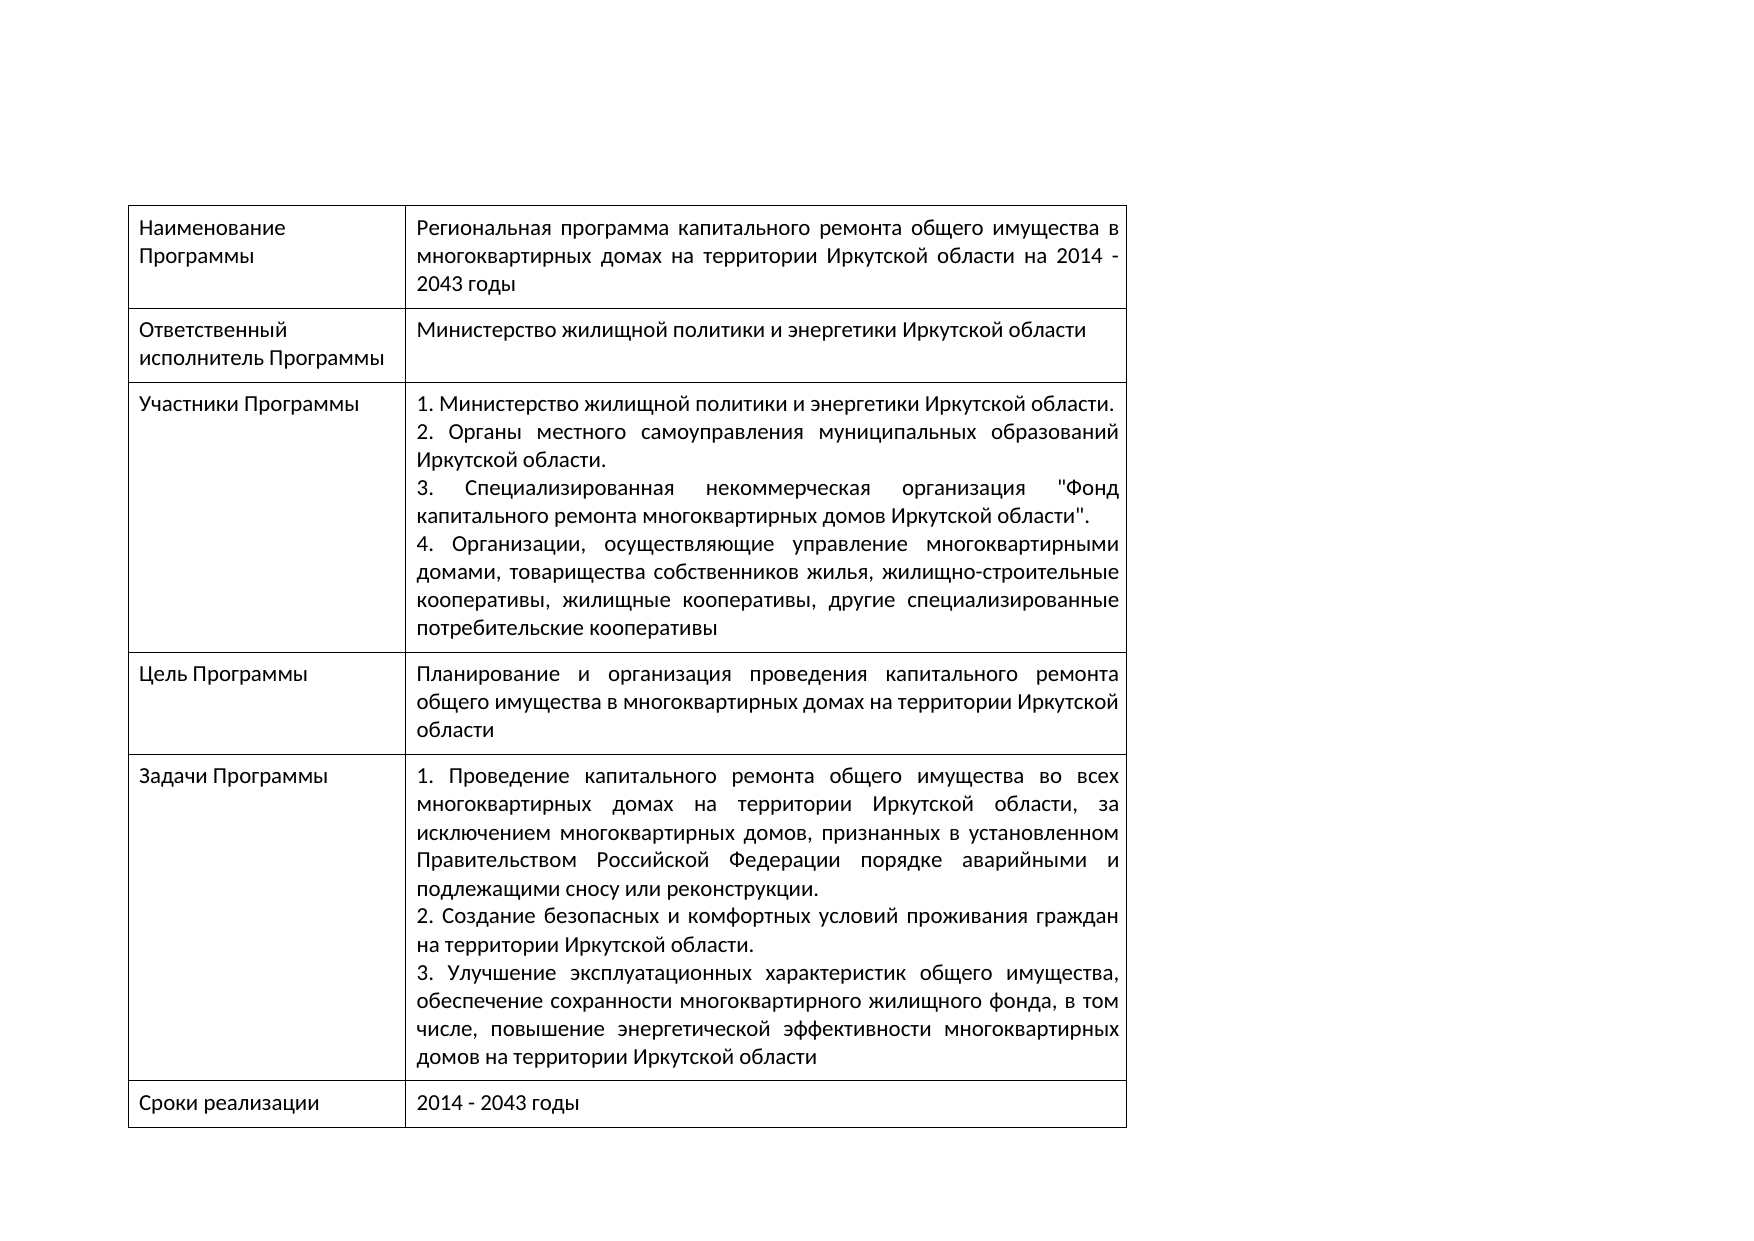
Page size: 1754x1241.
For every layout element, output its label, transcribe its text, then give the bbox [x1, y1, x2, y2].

table_cell Цель Программы [129, 653, 405, 754]
table_cell Министерство жилищной политики и энергетики Иркутской области [406, 309, 1126, 382]
table_cell 1. Проведение капитального ремонта общего имущества во всех многоквартирных домах на территории Иркутской области, за исключением многоквартирных домов, признанных в установленном Правительством Российской Федерации порядке аварийными и подлежащими сносу или реконструкции. 2. Создание безопасных и комфортных условий проживания граждан на территории Иркутской области. 3. Улучшение эксплуатационных характеристик общего имущества, обеспечение сохранности многоквартирного жилищного фонда, в том числе, повышение энергетической эффективности многоквартирных домов на территории Иркутской области [406, 755, 1126, 1080]
table_cell 2014 - 2043 годы [406, 1081, 1126, 1127]
table_header Региональная программа капитального ремонта общего имущества в многоквартирных домах на территории Иркутской области на 2014 - 2043 годы [406, 206, 1126, 307]
table_header Наименование Программы [129, 206, 405, 307]
table_cell Задачи Программы [129, 755, 405, 1080]
table_cell 1. Министерство жилищной политики и энергетики Иркутской области. 2. Органы местного самоуправления муниципальных образований Иркутской области. 3. Специализированная некоммерческая организация "Фонд капитального ремонта многоквартирных домов Иркутской области". 4. Организации, осуществляющие управление многоквартирными домами, товарищества собственников жилья, жилищно-строительные кооперативы, жилищные кооперативы, другие специализированные потребительские кооперативы [406, 383, 1126, 652]
table_cell Ответственный исполнитель Программы [129, 309, 405, 382]
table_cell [129, 1081, 405, 1127]
table_cell Участники Программы [129, 383, 405, 652]
table_cell Планирование и организация проведения капитального ремонта общего имущества в многоквартирных домах на территории Иркутской области [406, 653, 1126, 754]
